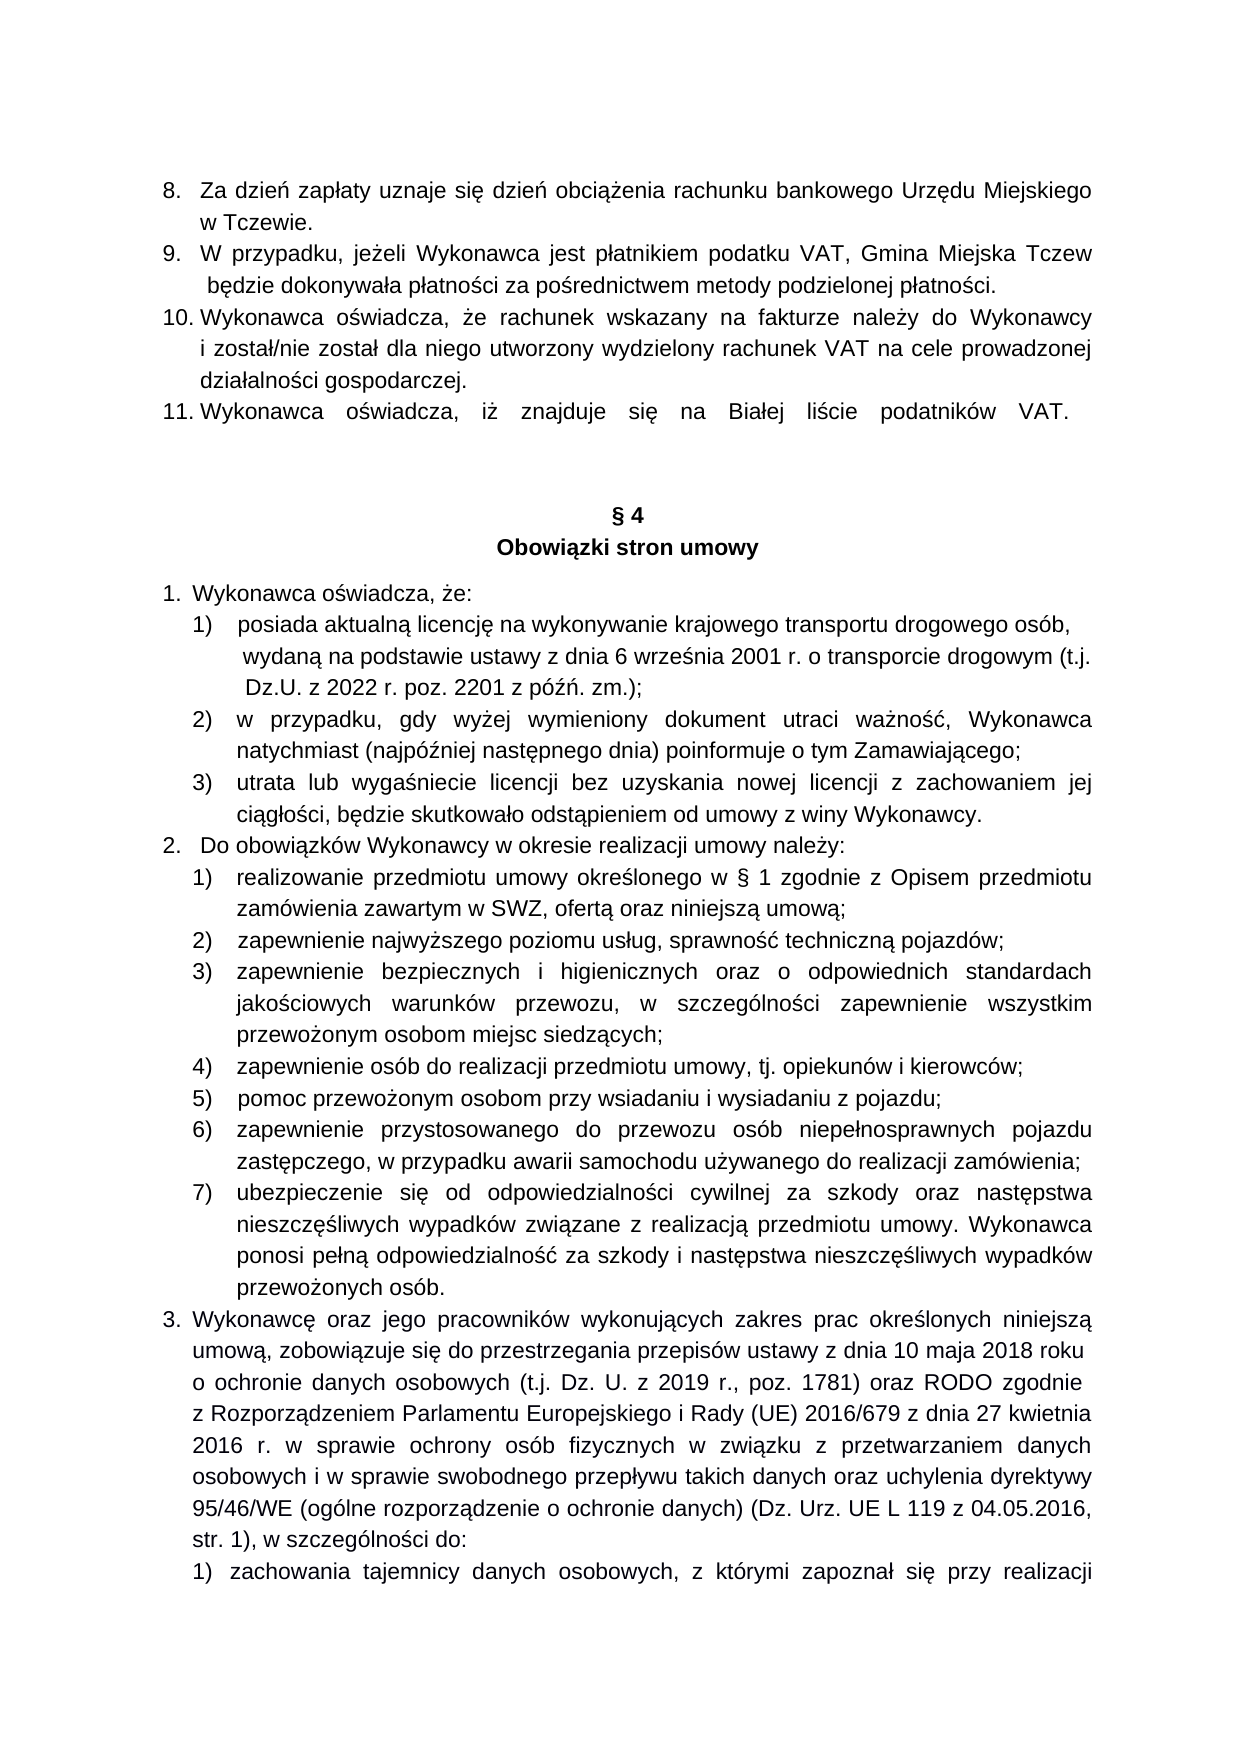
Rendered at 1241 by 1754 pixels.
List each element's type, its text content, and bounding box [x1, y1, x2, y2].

list utrata lub wygaśniecie licencji bez uzyskania nowej licencji z zachowaniem jej ciągłości, będzie skutkowało odstąpieniem od umowy z winy Wykonawcy. [192, 769, 1093, 827]
list zapewnienie osób do realizacji przedmiotu umowy, tj. opiekunów i kierowców; [192, 1053, 1093, 1079]
list Wykonawca oświadcza, iż znajduje się na Białej liście podatników VAT. [162, 398, 1093, 459]
list zapewnienie przystosowanego do przewozu osób niepełnosprawnych pojazdu zastępczego, w przypadku awarii samochodu używanego do realizacji zamówienia; [192, 1116, 1093, 1174]
list realizowanie przedmiotu umowy określonego w § 1 zgodnie z Opisem przedmiotu zamówienia zawartym w SWZ, ofertą oraz niniejszą umową; [192, 864, 1093, 922]
list Wykonawcę oraz jego pracowników wykonujących zakres prac określonych niniejszą umową, zobowiązuje się do przestrzegania przepisów ustawy z dnia 10 maja 2018 roku o ochronie danych osobowych (t.j. Dz. U. z 2019 r., poz. 1781) oraz RODO zgodnie z Rozporządzeniem Parlamentu Europejskiego i Rady (UE) 2016/679 z dnia 27 kwietnia 2016 r. w sprawie ochrony osób fizycznych w związku z przetwarzaniem danych osobowych i w sprawie swobodnego przepływu takich danych oraz uchylenia dyrektywy 95/46/WE (ogólne rozporządzenie o ochronie danych) (Dz. Urz. UE L 119 z 04.05.2016, str. 1), w szczególności do: [162, 1306, 1093, 1553]
list Wykonawca oświadcza, że rachunek wskazany na fakturze należy do Wykonawcy i został/nie został dla niego utworzony wydzielony rachunek VAT na cele prowadzonej działalności gospodarczej. [162, 303, 1093, 393]
list posiada aktualną licencję na wykonywanie krajowego transportu drogowego osób, [192, 611, 1093, 637]
list w przypadku, gdy wyżej wymieniony dokument utraci ważność, Wykonawca natychmiast (najpóźniej następnego dnia) poinformuje o tym Zamawiającego; [192, 706, 1093, 764]
list Wykonawca oświadcza, że: [162, 579, 1093, 606]
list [192, 1558, 1093, 1584]
text wydaną na podstawie ustawy z dnia 6 września 2001 r. o transporcie drogowym (t.j. [192, 643, 1093, 669]
list ubezpieczenie się od odpowiedzialności cywilnej za szkody oraz następstwa nieszczęśliwych wypadków związane z realizacją przedmiotu umowy. Wykonawca ponosi pełną odpowiedzialność za szkody i następstwa nieszczęśliwych wypadków przewożonych osób. [192, 1179, 1093, 1300]
list pomoc przewożonym osobom przy wsiadaniu i wysiadaniu z pojazdu; [192, 1084, 1093, 1111]
list Do obowiązków Wykonawcy w okresie realizacji umowy należy: [162, 832, 1093, 858]
list W przypadku, jeżeli Wykonawca jest płatnikiem podatku VAT, Gmina Miejska Tczew będzie dokonywała płatności za pośrednictwem metody podzielonej płatności. [162, 240, 1093, 298]
text Obowiązki stron umowy [162, 534, 1093, 560]
text § 4 [162, 502, 1093, 528]
list zapewnienie bezpiecznych i higienicznych oraz o odpowiednich standardach jakościowych warunków przewozu, w szczególności zapewnienie wszystkim przewożonym osobom miejsc siedzących; [192, 958, 1093, 1048]
list Za dzień zapłaty uznaje się dzień obciążenia rachunku bankowego Urzędu Miejskiego w Tczewie. [162, 177, 1093, 235]
text Dz.U. z 2022 r. poz. 2201 z późń. zm.); [162, 674, 1093, 701]
list zapewnienie najwyższego poziomu usług, sprawność techniczną pojazdów; [192, 927, 1093, 953]
